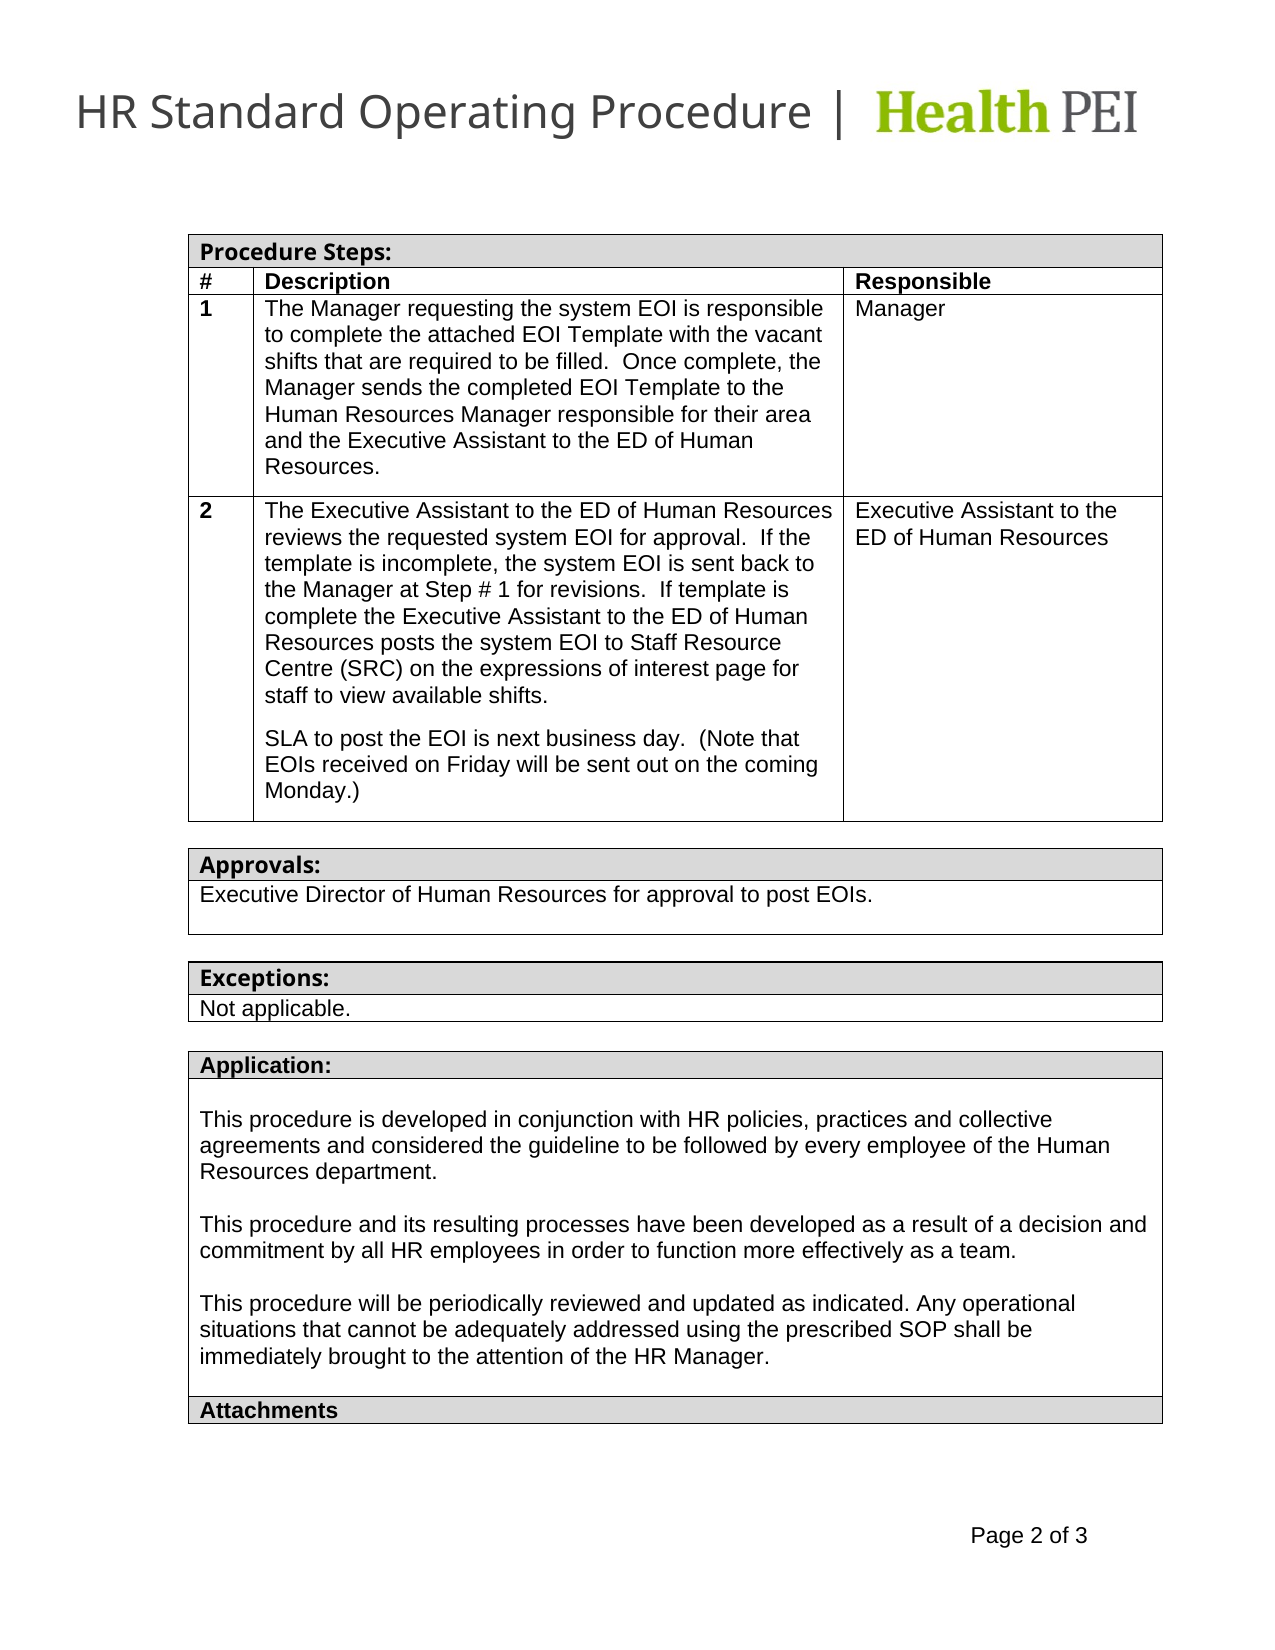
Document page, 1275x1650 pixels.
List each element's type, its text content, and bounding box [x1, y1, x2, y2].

table_cell Description [254, 268, 843, 294]
table_cell Attachments [189, 1397, 1162, 1423]
table_header Procedure Steps: [189, 235, 1162, 267]
table_header Exceptions: [189, 963, 1162, 994]
table_cell Responsible [844, 268, 1162, 294]
table_cell # [189, 268, 253, 294]
table_cell Executive Director of Human Resources for approval to post EOIs. [189, 881, 1162, 934]
table_cell This procedure is developed in conjunction with HR policies, practices and collective agreements and considered the guideline to be followed by every employee of the Human Resources department. This procedure and its resulting processes have been developed as a result of a decision and commitment by all HR employees in order to function more effectively as a team. This procedure will be periodically reviewed and updated as indicated. Any operational situations that cannot be adequately addressed using the prescribed SOP shall be immediately brought to the attention of the HR Manager. [189, 1079, 1162, 1396]
table_cell The Executive Assistant to the ED of Human Resources reviews the requested system EOI for approval. If the template is incomplete, the system EOI is sent back to the Manager at Step # 1 for revisions. If template is complete the Executive Assistant to the ED of Human Resources posts the system EOI to Staff Resource Centre (SRC) on the expressions of interest page for staff to view available shifts. SLA to post the EOI is next business day. (Note that EOIs received on Friday will be sent out on the coming Monday.) [254, 497, 843, 821]
table_cell 1 [189, 295, 253, 496]
table_header Application: [189, 1052, 1162, 1078]
table_cell 2 [189, 497, 253, 821]
table_header Approvals: [189, 849, 1162, 880]
picture [858, 57, 1163, 152]
table_cell Not applicable. [189, 995, 1162, 1021]
table_cell Executive Assistant to the ED of Human Resources [844, 497, 1162, 821]
table_cell The Manager requesting the system EOI is responsible to complete the attached EOI Template with the vacant shifts that are required to be filled. Once complete, the Manager sends the completed EOI Template to the Human Resources Manager responsible for their area and the Executive Assistant to the ED of Human Resources. [254, 295, 843, 496]
table_cell Manager [844, 295, 1162, 496]
